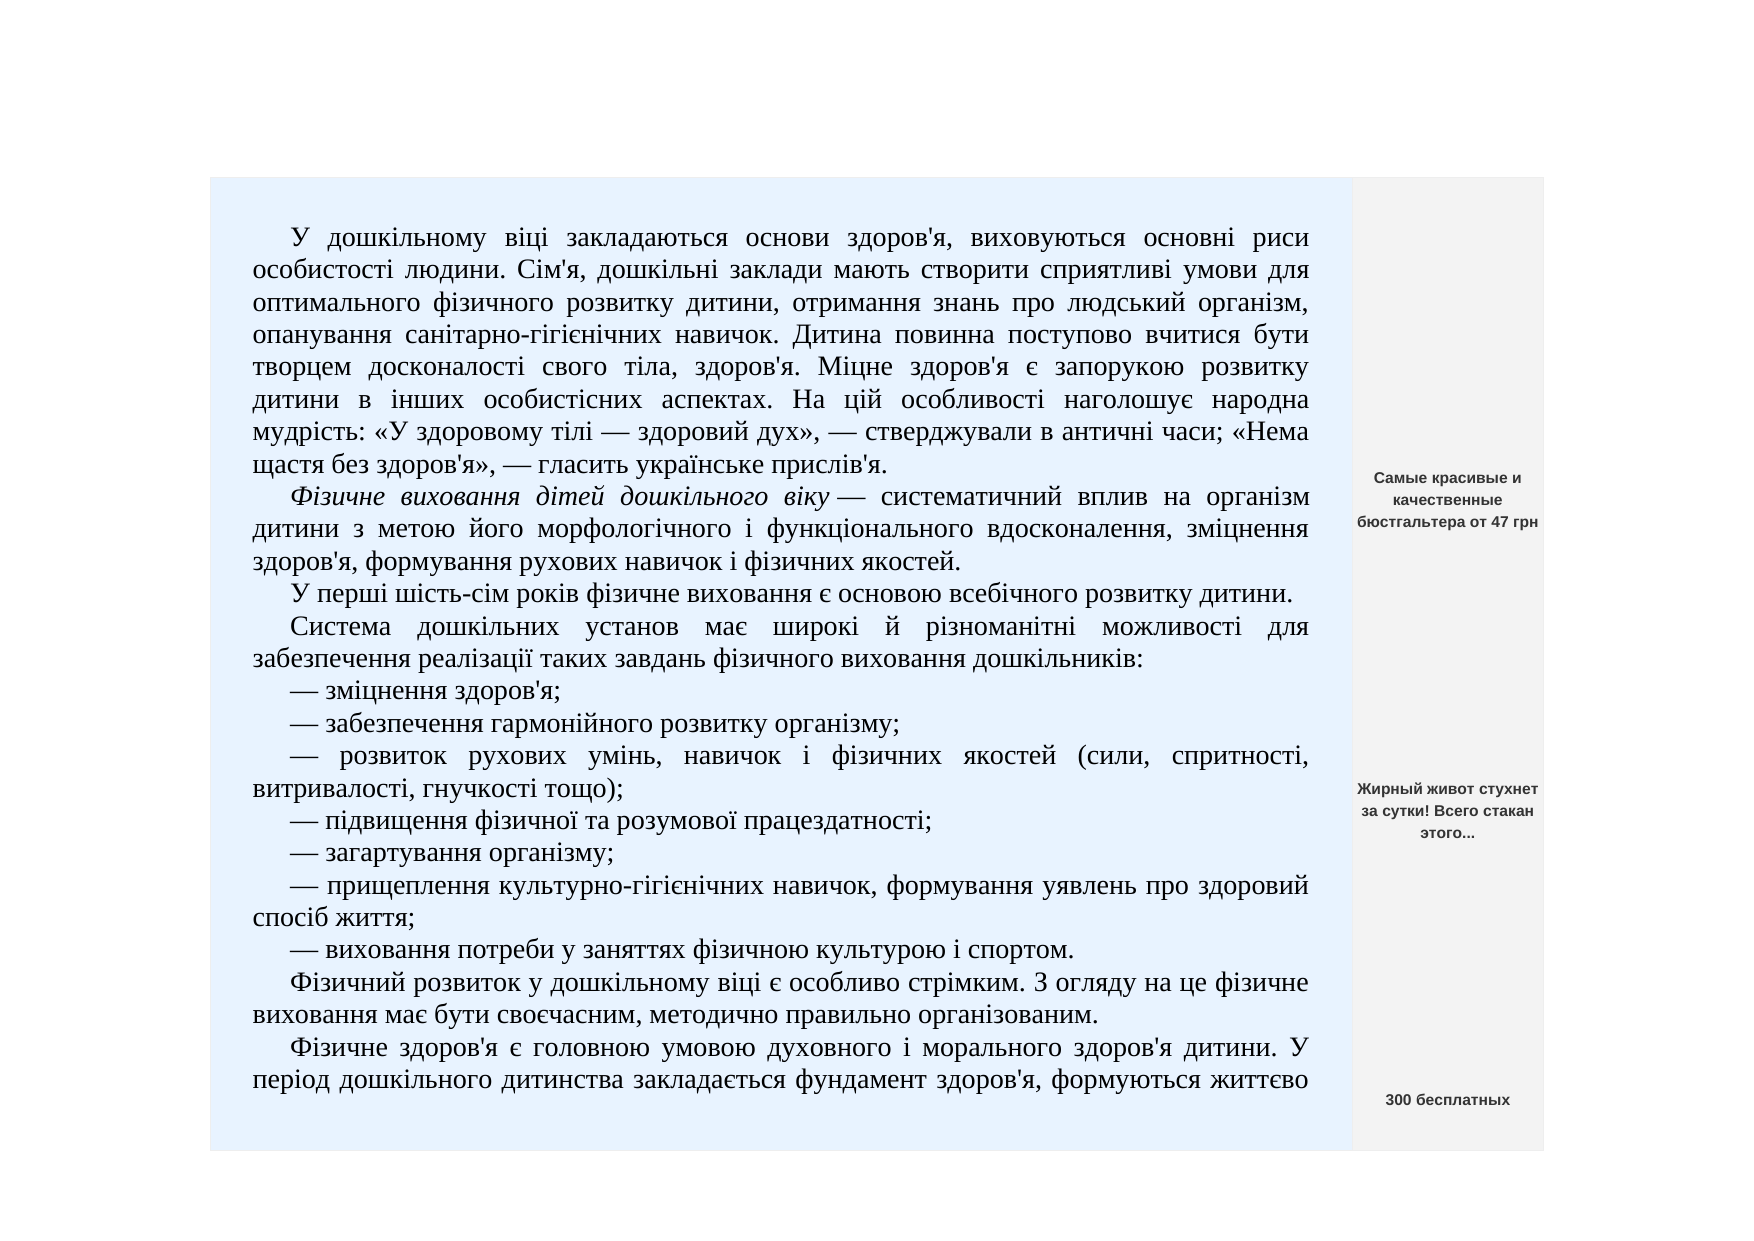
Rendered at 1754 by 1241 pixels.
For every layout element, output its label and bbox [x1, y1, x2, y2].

table_header [211, 178, 1352, 1150]
table_header [1353, 178, 1543, 1150]
